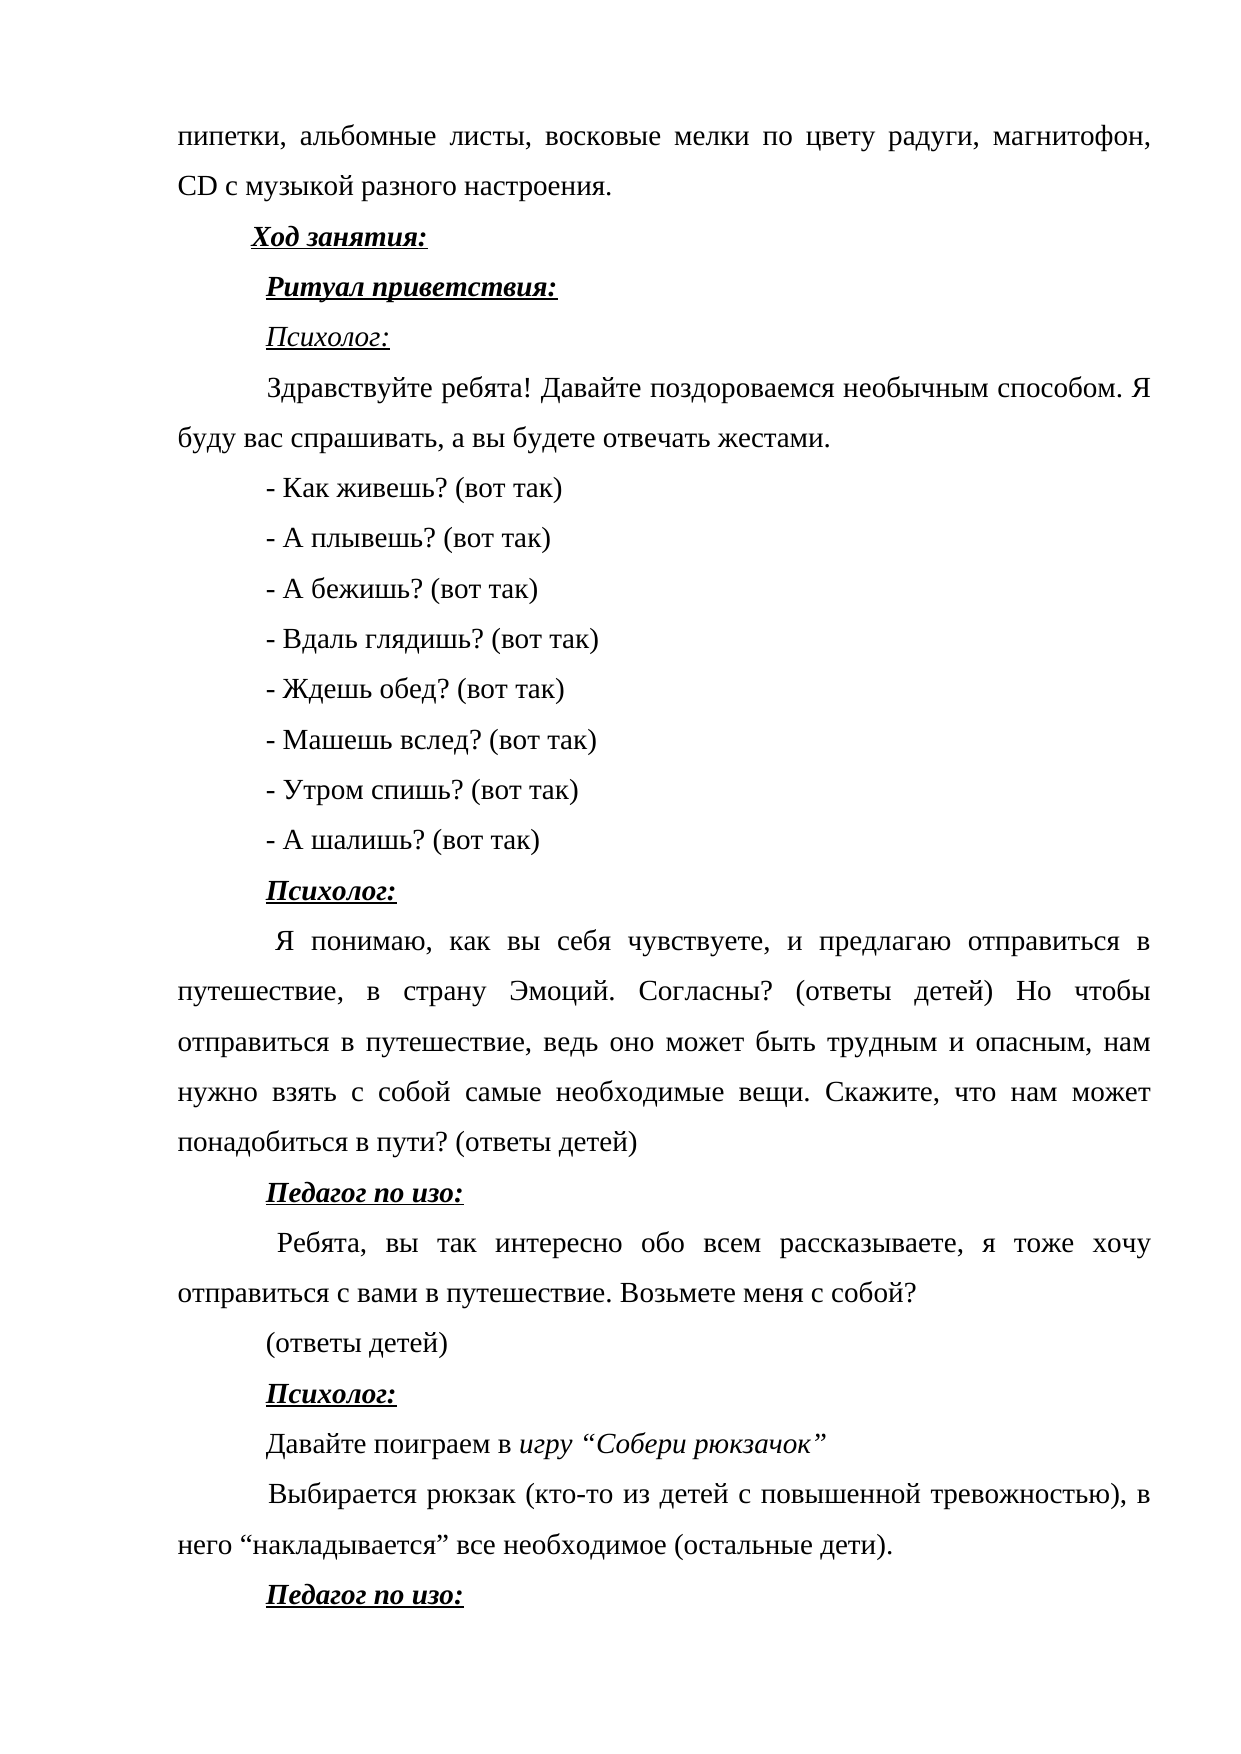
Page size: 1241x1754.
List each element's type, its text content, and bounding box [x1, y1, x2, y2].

text Педагог по изо: [177, 1175, 1152, 1208]
text (ответы детей) [177, 1326, 1152, 1359]
text - Ждешь обед? (вот так) [177, 672, 1152, 705]
text Ритуал приветствия: [177, 269, 1152, 303]
text - Утром спишь? (вот так) [177, 772, 1152, 806]
text - Машешь вслед? (вот так) [177, 722, 1152, 755]
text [177, 118, 1152, 202]
text Давайте поиграем в игру “Собери рюкзачок” [177, 1426, 1152, 1460]
text Психолог: [177, 319, 1152, 353]
text Ход занятия: [177, 219, 1152, 252]
text - А плывешь? (вот так) [177, 521, 1152, 554]
text Педагог по изо: [177, 1577, 1152, 1611]
text Я понимаю, как вы себя чувствуете, и предлагаю отправиться в путешествие, в страну Эмоций. Согласны? (ответы детей) Но чтобы отправиться в путешествие, ведь оно может быть трудным и опасным, нам нужно взять с собой самые необходимые вещи. Скажите, что нам может понадобиться в пути? (ответы детей) [177, 923, 1152, 1158]
text Здравствуйте ребята! Давайте поздороваемся необычным способом. Я буду вас спрашивать, а вы будете отвечать жестами. [177, 370, 1152, 453]
text - Вдаль глядишь? (вот так) [177, 621, 1152, 655]
text Выбирается рюкзак (кто-то из детей с повышенной тревожностью), в него “накладывается” все необходимое (остальные дети). [177, 1477, 1152, 1560]
text - А бежишь? (вот так) [177, 571, 1152, 604]
text Психолог: [177, 1376, 1152, 1409]
text - А шалишь? (вот так) [177, 822, 1152, 856]
text Психолог: [177, 873, 1152, 906]
text Ребята, вы так интересно обо всем рассказываете, я тоже хочу отправиться с вами в путешествие. Возьмете меня с собой? [177, 1225, 1152, 1309]
text - Как живешь? (вот так) [177, 470, 1152, 504]
